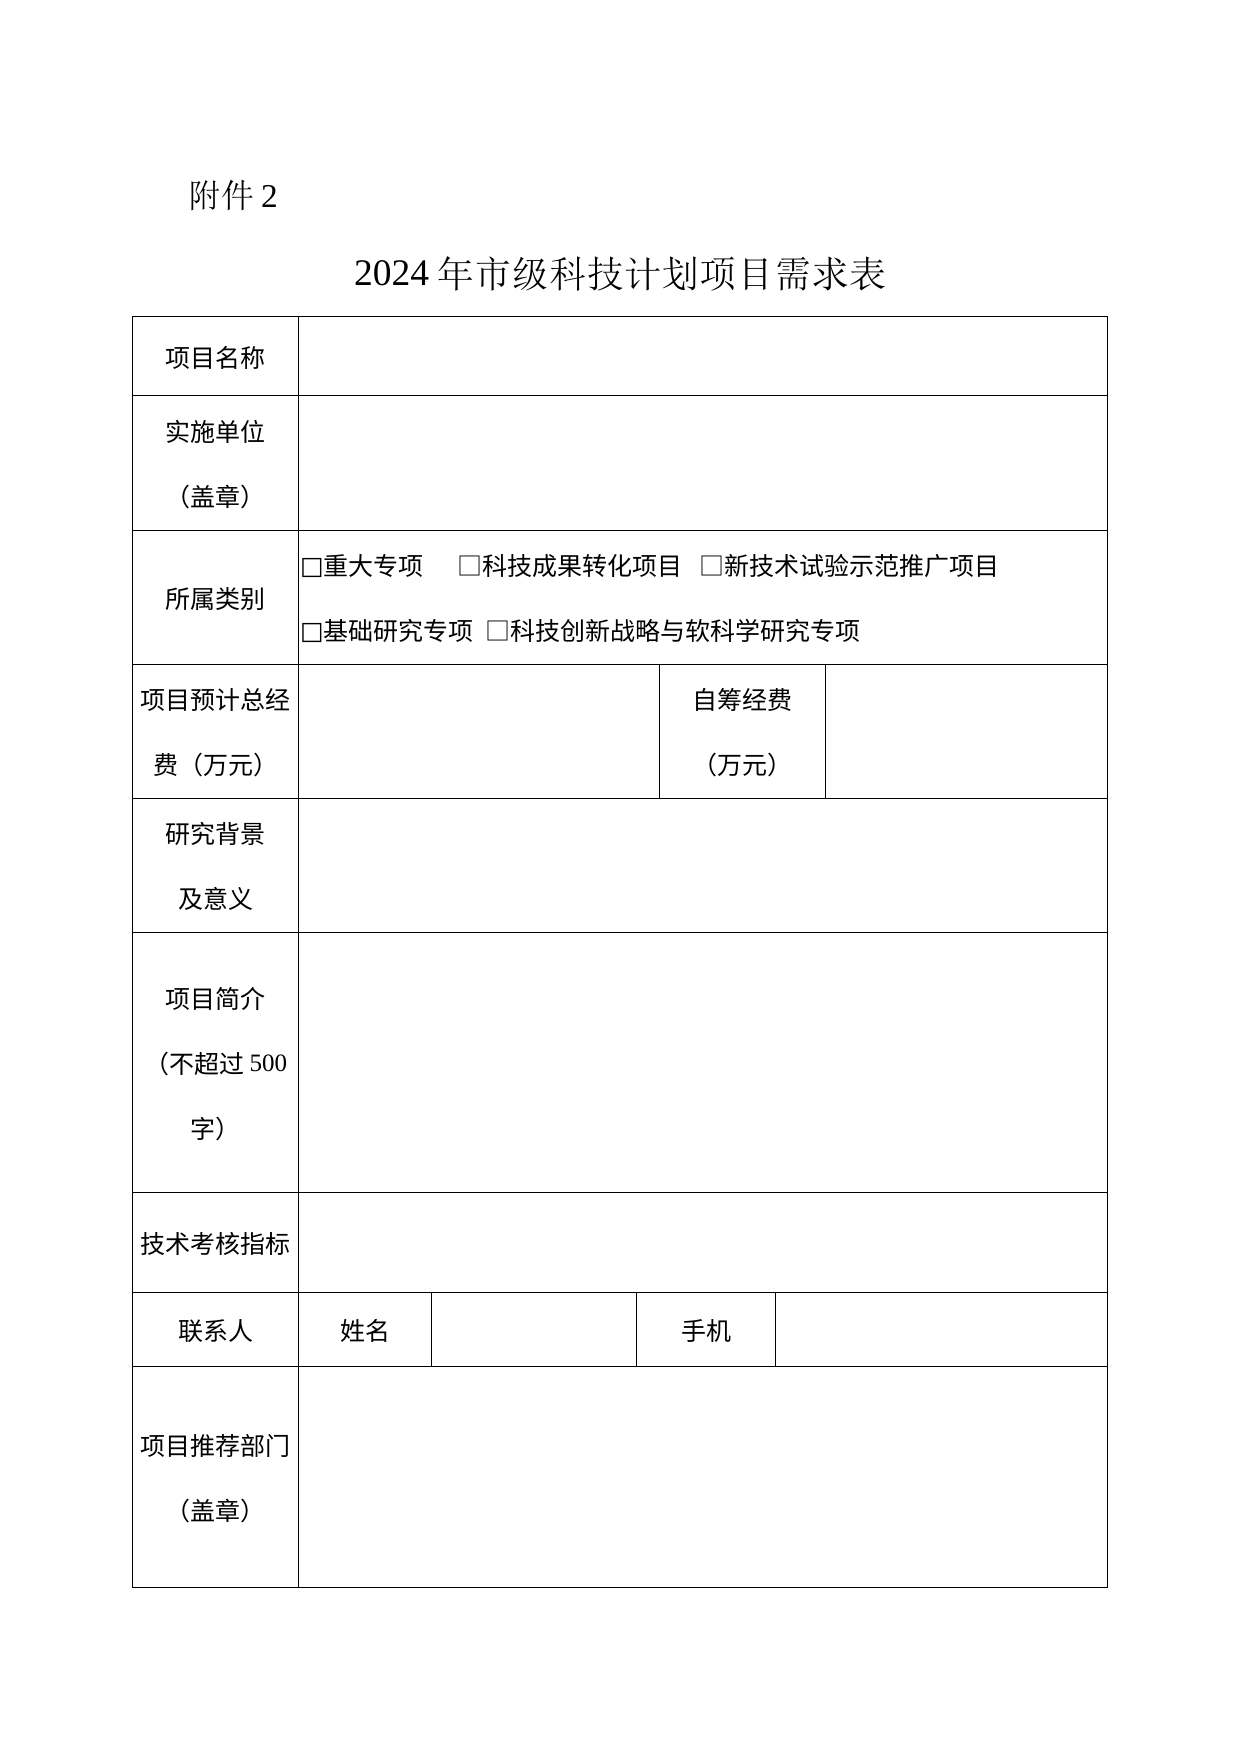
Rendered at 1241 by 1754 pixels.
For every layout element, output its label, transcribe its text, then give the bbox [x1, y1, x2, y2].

table_cell 所属类别 [133, 531, 298, 664]
table_cell [299, 1193, 1107, 1292]
table_cell □重大专项 □科技成果转化项目 □新技术试验示范推广项目 □基础研究专项 □科技创新战略与软科学研究专项 [299, 531, 1107, 664]
table_cell 姓名 [299, 1293, 431, 1366]
table_cell 实施单位 （盖章） [133, 396, 298, 529]
table_cell 手机 [637, 1293, 775, 1366]
table_cell 项目推荐部门（盖章） [133, 1367, 298, 1587]
table_cell 自筹经费 （万元） [660, 665, 825, 798]
table_cell 联系人 [133, 1293, 298, 1366]
table_cell [299, 799, 1107, 932]
table_cell 技术考核指标 [133, 1193, 298, 1292]
table_cell [299, 396, 1107, 529]
table_cell 项目名称 [133, 317, 298, 395]
table_cell 研究背景 及意义 [133, 799, 298, 932]
table_cell 项目简介 （不超过500字） [133, 933, 298, 1192]
table_cell [299, 933, 1107, 1192]
table_cell [776, 1293, 1107, 1366]
table_cell [826, 665, 1107, 798]
table_cell [299, 665, 659, 798]
table_cell [299, 1367, 1107, 1587]
table_cell [299, 317, 1107, 395]
table_header 2024年市级科技计划项目需求表 [133, 227, 1107, 316]
table_cell 项目预计总经费（万元） [133, 665, 298, 798]
text 附件2 [187, 162, 1053, 227]
table_cell [432, 1293, 636, 1366]
